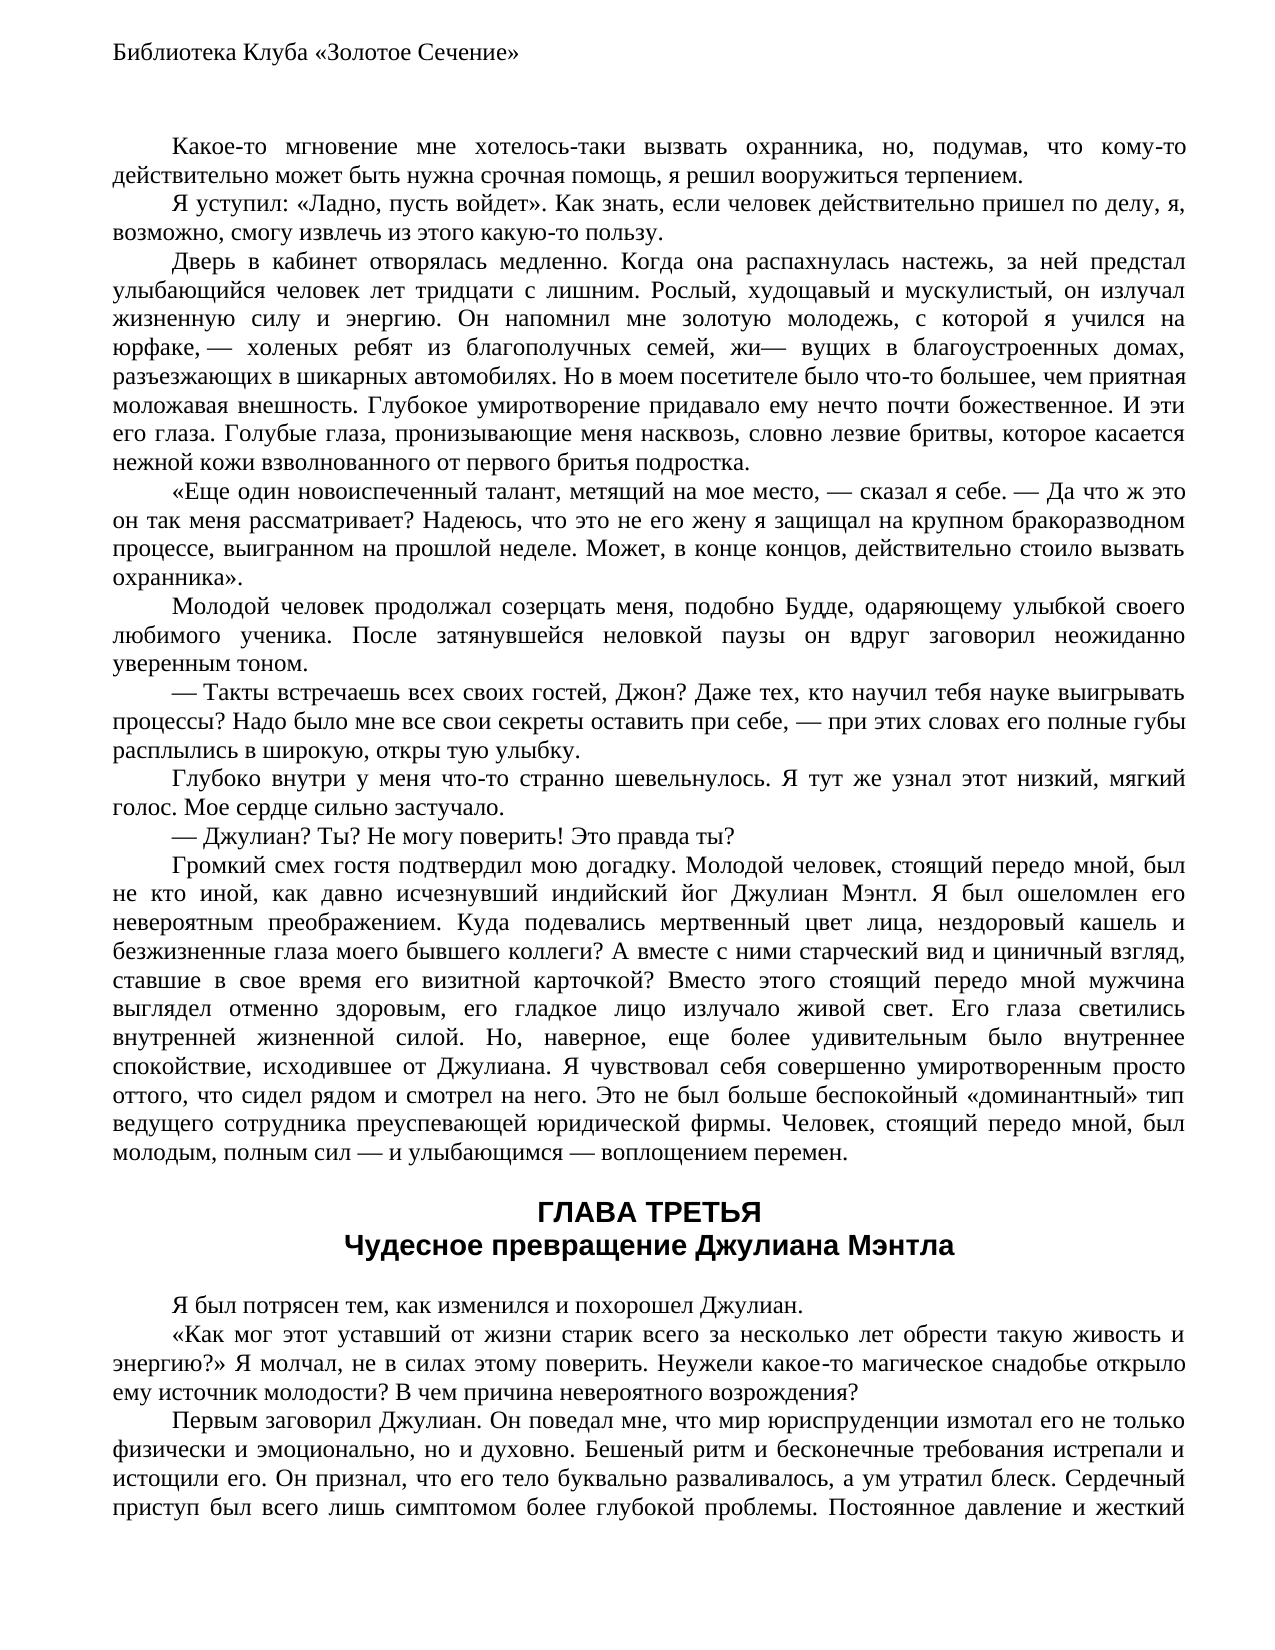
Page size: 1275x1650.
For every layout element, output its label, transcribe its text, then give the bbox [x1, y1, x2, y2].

text Какое-то мгновение мне хотелось-таки вызвать охранника, но, подумав, что кому-то действительно может быть нужна срочная помощь, я решил вооружиться терпением. [112, 131, 1186, 188]
text Молодой человек продолжал созерцать меня, подобно Будде, одаряющему улыбкой своего любимого ученика. После затянувшейся неловкой паузы он вдруг заговорил неожиданно уверенным тоном. [112, 591, 1186, 677]
subtitle ГЛАВА ТРЕТЬЯ [112, 1195, 1186, 1228]
text Я уступил: «Ладно, пусть войдет». Как знать, если человек действительно пришел по делу, я, возможно, смогу извлечь из этого какую-то пользу. [112, 188, 1186, 246]
text — Джулиан? Ты? Не могу поверить! Это правда ты? [112, 821, 1186, 850]
text Громкий смех гостя подтвердил мою догадку. Молодой человек, стоящий передо мной, был не кто иной, как давно исчезнувший индийский йог Джулиан Мэнтл. Я был ошеломлен его невероятным преображением. Куда подевались мертвенный цвет лица, нездоровый кашель и безжизненные глаза моего бывшего коллеги? А вместе с ними старческий вид и циничный взгляд, ставшие в свое время его визитной карточкой? Вместо этого стоящий передо мной мужчина выглядел отменно здоровым, его гладкое лицо излучало живой свет. Его глаза светились внутренней жизненной силой. Но, наверное, еще более удивительным было внутреннее спокойствие, исходившее от Джулиана. Я чувствовал себя совершенно умиротворенным просто оттого, что сидел рядом и смотрел на него. Это не был больше беспокойный «доминантный» тип ведущего сотрудника преуспевающей юридической фирмы. Человек, стоящий передо мной, был молодым, полным сил — и улыбающимся — воплощением перемен. [112, 850, 1186, 1166]
text Дверь в кабинет отворялась медленно. Когда она распахнулась настежь, за ней предстал улыбающийся человек лет тридцати с лишним. Рослый, худощавый и мускулистый, он излучал жизненную силу и энергию. Он напомнил мне золотую молодежь, с которой я учился на юрфаке, — холеных ребят из благополучных семей, жи— вущих в благоустроенных домах, разъезжающих в шикарных автомобилях. Но в моем посетителе было что-то большее, чем приятная моложавая внешность. Глубокое умиротворение придавало ему нечто почти божественное. И эти его глаза. Голубые глаза, пронизывающие меня насквозь, словно лезвие бритвы, которое касается нежной кожи взволнованного от первого бритья подростка. [112, 246, 1186, 476]
subtitle Чудесное превращение Джулиана Мэнтла [112, 1228, 1186, 1262]
text Глубоко внутри у меня что-то странно шевельнулось. Я тут же узнал этот низкий, мягкий голос. Мое сердце сильно застучало. [112, 763, 1186, 821]
text — Такты встречаешь всех своих гостей, Джон? Даже тех, кто научил тебя науке выигрывать процессы? Надо было мне все свои секреты оставить при себе, — при этих словах его полные губы расплылись в широкую, откры тую улыбку. [112, 677, 1186, 763]
text «Как мог этот уставший от жизни старик всего за несколько лет обрести такую живость и энергию?» Я молчал, не в силах этому поверить. Неужели какое-то магическое снадобье открыло ему источник молодости? В чем причина невероятного возрождения? [112, 1319, 1186, 1406]
text «Еще один новоиспеченный талант, метящий на мое место, — сказал я себе. — Да что ж это он так меня рассматривает? Надеюсь, что это не его жену я защищал на крупном бракоразводном процессе, выигранном на прошлой неделе. Может, в конце концов, действительно стоило вызвать охранника». [112, 476, 1186, 591]
text Я был потрясен тем, как изменился и похорошел Джулиан. [112, 1291, 1186, 1319]
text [112, 1406, 1186, 1521]
